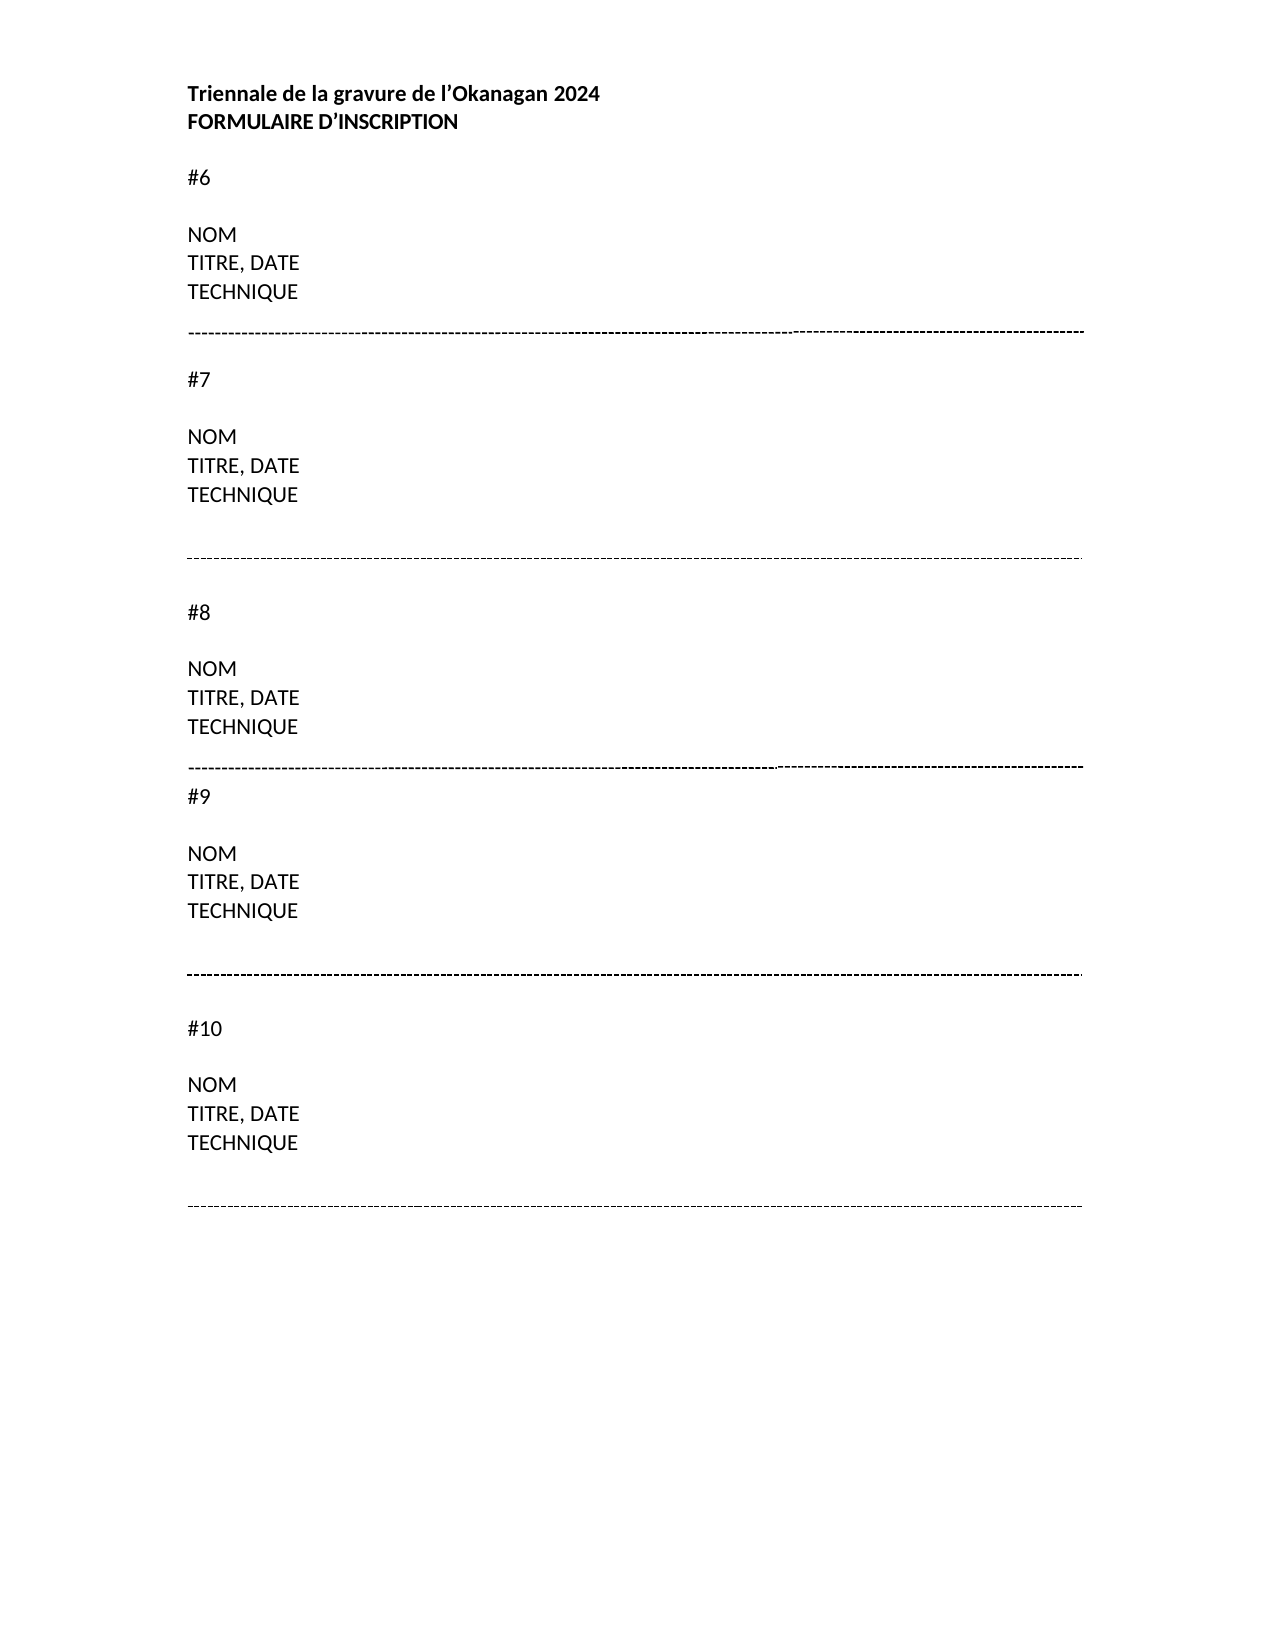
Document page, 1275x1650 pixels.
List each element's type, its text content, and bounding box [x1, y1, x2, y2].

text NOM [187, 422, 1135, 451]
text #6 [187, 163, 215, 191]
text TITRE, DATE [187, 683, 1135, 711]
text #9 [187, 782, 215, 810]
text #7 [187, 365, 1135, 393]
text #10 [187, 1014, 227, 1042]
text TECHNIQUE [187, 1128, 1135, 1156]
text NOM [187, 654, 1135, 683]
text TECHNIQUE [187, 480, 1135, 508]
text NOM [187, 1070, 1135, 1098]
text TITRE, DATE [187, 451, 1135, 479]
text TECHNIQUE [187, 896, 1135, 924]
text #8 [187, 598, 215, 626]
text NOM [187, 220, 1135, 248]
text NOM [187, 839, 1135, 867]
text TITRE, DATE [187, 867, 1135, 895]
text TECHNIQUE [187, 277, 1135, 305]
text TECHNIQUE [187, 712, 1135, 740]
text TITRE, DATE [187, 248, 1135, 276]
text TITRE, DATE [187, 1099, 1135, 1127]
